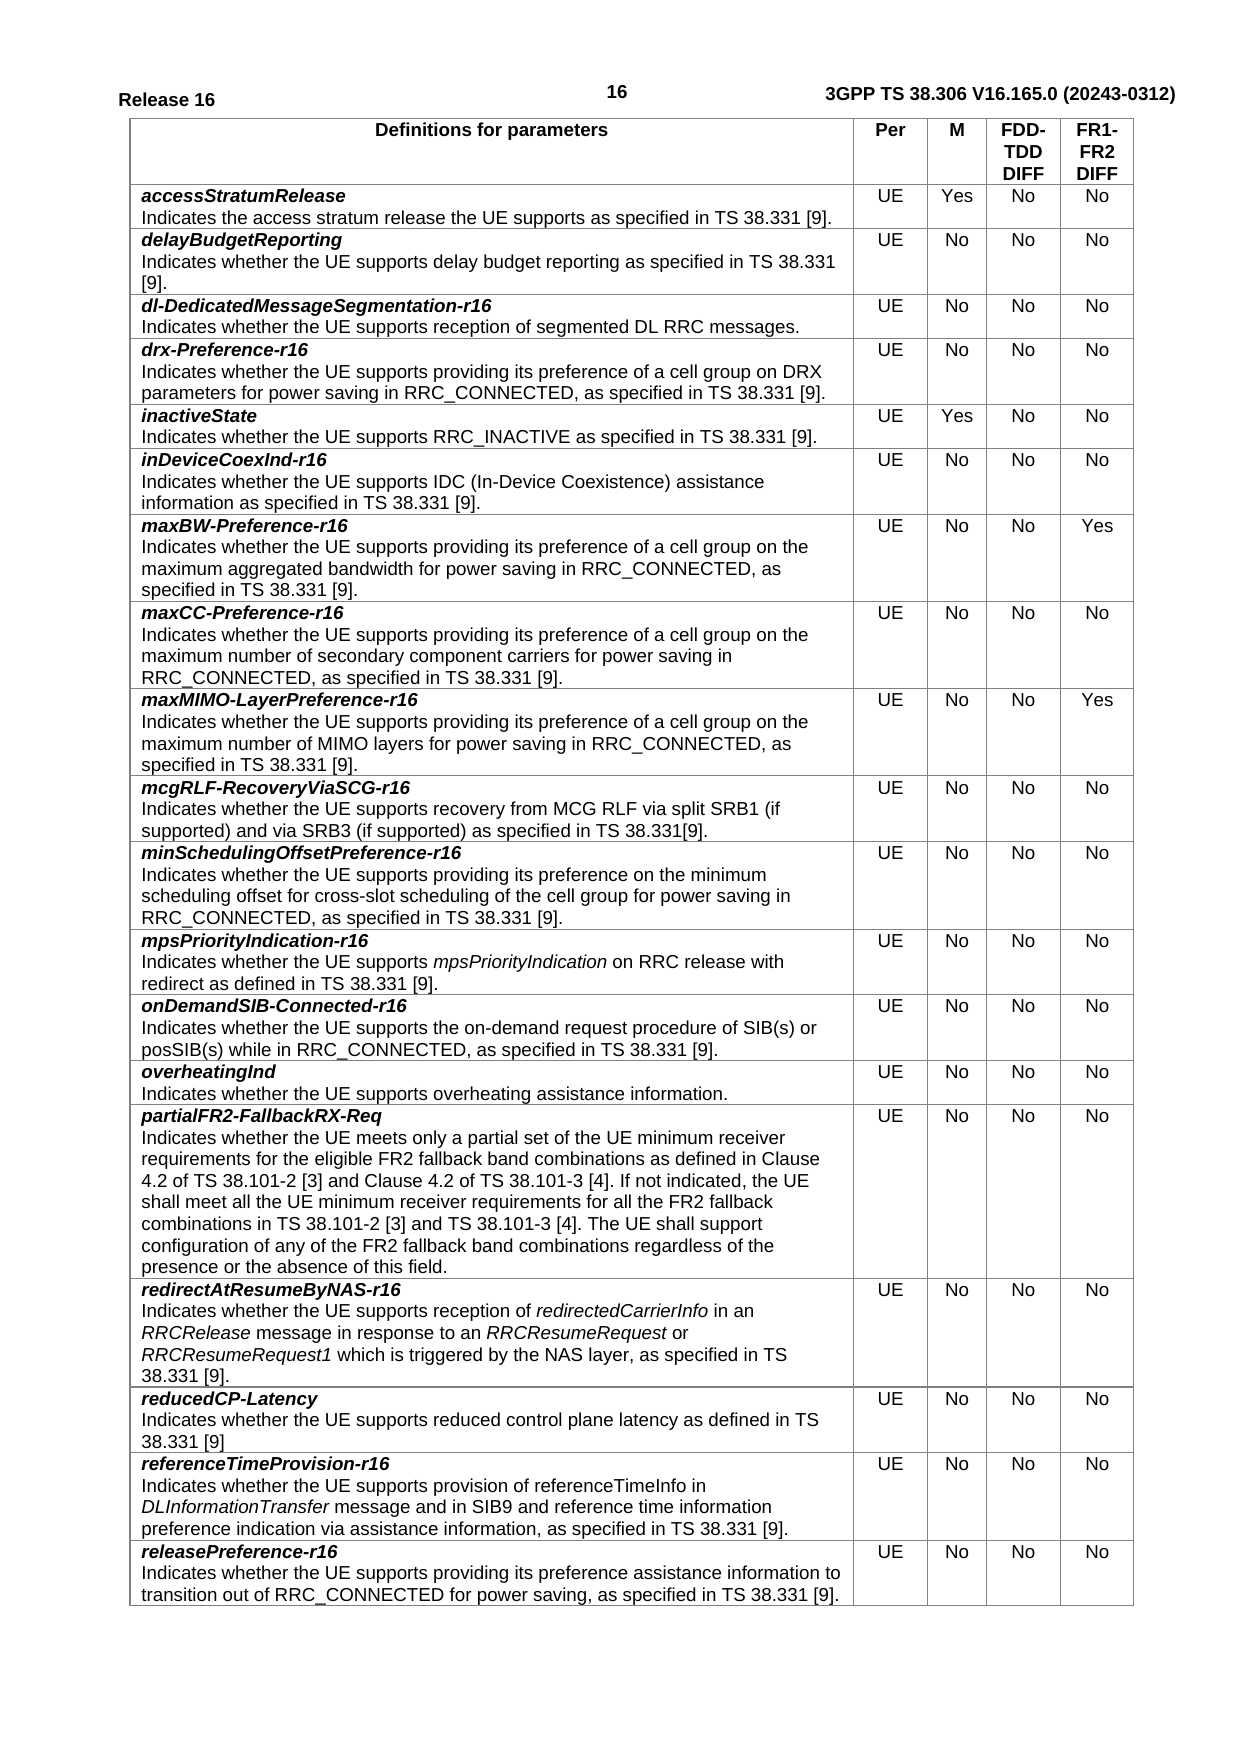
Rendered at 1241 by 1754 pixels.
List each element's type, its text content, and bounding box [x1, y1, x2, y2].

table_cell UE [854, 689, 927, 775]
table_cell No [987, 602, 1060, 688]
table_cell UE [854, 185, 927, 228]
table_cell No [928, 515, 986, 601]
table_cell No [987, 1061, 1060, 1104]
table_cell No [1061, 185, 1133, 228]
table_cell mpsPriorityIndication-r16 Indicates whether the UE supports mpsPriorityIndication on RRC release with redirect as defined in TS 38.331 [9]. [131, 930, 853, 994]
table_cell mcgRLF-RecoveryViaSCG-r16 Indicates whether the UE supports recovery from MCG RLF via split SRB1 (if supported) and via SRB3 (if supported) as specified in TS 38.331[9]. [131, 776, 853, 841]
table_cell UE [854, 1388, 927, 1452]
table_cell UE [854, 602, 927, 688]
table_cell No [1061, 1541, 1133, 1605]
table_cell No [1061, 602, 1133, 688]
table_cell reducedCP-Latency Indicates whether the UE supports reduced control plane latency as defined in TS 38.331 [9] [131, 1388, 853, 1452]
table_cell No [928, 776, 986, 841]
table_cell Yes [928, 405, 986, 448]
table_cell No [1061, 776, 1133, 841]
table_cell No [928, 449, 986, 513]
table_cell UE [854, 405, 927, 448]
table_cell No [987, 339, 1060, 404]
table_cell referenceTimeProvision-r16 Indicates whether the UE supports provision of referenceTimeInfo in DLInformationTransfer message and in SIB9 and reference time information preference indication via assistance information, as specified in TS 38.331 [9]. [131, 1453, 853, 1539]
table_cell No [1061, 405, 1133, 448]
table_header Definitions for parameters [131, 119, 853, 184]
table_cell No [1061, 1388, 1133, 1452]
table_cell Yes [1061, 515, 1133, 601]
table_cell onDemandSIB-Connected-r16 Indicates whether the UE supports the on-demand request procedure of SIB(s) or posSIB(s) while in RRC_CONNECTED, as specified in TS 38.331 [9]. [131, 995, 853, 1060]
table_cell No [987, 776, 1060, 841]
table_cell No [987, 515, 1060, 601]
table_cell No [928, 1388, 986, 1452]
table_cell No [1061, 229, 1133, 294]
table_cell No [928, 689, 986, 775]
table_header FR1-FR2 DIFF [1061, 119, 1133, 184]
table_cell releasePreference-r16 Indicates whether the UE supports providing its preference assistance information to transition out of RRC_CONNECTED for power saving, as specified in TS 38.331 [9]. [131, 1541, 853, 1605]
table_cell UE [854, 930, 927, 994]
table_cell No [1061, 1061, 1133, 1104]
table_cell UE [854, 1453, 927, 1539]
table_cell UE [854, 1279, 927, 1386]
table_cell No [928, 295, 986, 338]
table_cell No [1061, 1105, 1133, 1278]
table_cell No [987, 185, 1060, 228]
table_cell No [928, 1453, 986, 1539]
table_cell No [928, 1105, 986, 1278]
table_cell accessStratumRelease Indicates the access stratum release the UE supports as specified in TS 38.331 [9]. [131, 185, 853, 228]
table_cell UE [854, 229, 927, 294]
table_cell No [928, 1061, 986, 1104]
table_cell No [928, 930, 986, 994]
table_cell No [928, 229, 986, 294]
table_cell No [928, 1279, 986, 1386]
table_cell No [928, 1541, 986, 1605]
table_header Per [854, 119, 927, 184]
table_cell UE [854, 449, 927, 513]
table_cell No [1061, 1279, 1133, 1386]
table_cell No [987, 405, 1060, 448]
table_cell No [987, 1388, 1060, 1452]
table_header M [928, 119, 986, 184]
table_cell UE [854, 1061, 927, 1104]
table_cell inDeviceCoexInd-r16 Indicates whether the UE supports IDC (In-Device Coexistence) assistance information as specified in TS 38.331 [9]. [131, 449, 853, 513]
table_cell partialFR2-FallbackRX-Req Indicates whether the UE meets only a partial set of the UE minimum receiver requirements for the eligible FR2 fallback band combinations as defined in Clause 4.2 of TS 38.101-2 [3] and Clause 4.2 of TS 38.101-3 [4]. If not indicated, the UE shall meet all the UE minimum receiver requirements for all the FR2 fallback combinations in TS 38.101-2 [3] and TS 38.101-3 [4]. The UE shall support configuration of any of the FR2 fallback band combinations regardless of the presence or the absence of this field. [131, 1105, 853, 1278]
table_cell No [987, 995, 1060, 1060]
table_cell No [987, 1541, 1060, 1605]
table_cell No [928, 995, 986, 1060]
table_cell drx-Preference-r16 Indicates whether the UE supports providing its preference of a cell group on DRX parameters for power saving in RRC_CONNECTED, as specified in TS 38.331 [9]. [131, 339, 853, 404]
table_cell UE [854, 1105, 927, 1278]
table_cell UE [854, 1541, 927, 1605]
table_cell UE [854, 995, 927, 1060]
table_cell No [1061, 449, 1133, 513]
table_cell overheatingInd Indicates whether the UE supports overheating assistance information. [131, 1061, 853, 1104]
table_cell No [928, 602, 986, 688]
table_cell No [1061, 930, 1133, 994]
table_cell Yes [1061, 689, 1133, 775]
table_cell UE [854, 515, 927, 601]
table_cell UE [854, 776, 927, 841]
table_cell No [1061, 842, 1133, 928]
table_cell dl-DedicatedMessageSegmentation-r16 Indicates whether the UE supports reception of segmented DL RRC messages. [131, 295, 853, 338]
table_cell UE [854, 842, 927, 928]
table_cell redirectAtResumeByNAS-r16 Indicates whether the UE supports reception of redirectedCarrierInfo in an RRCRelease message in response to an RRCResumeRequest or RRCResumeRequest1 which is triggered by the NAS layer, as specified in TS 38.331 [9]. [131, 1279, 853, 1386]
table_cell maxBW-Preference-r16 Indicates whether the UE supports providing its preference of a cell group on the maximum aggregated bandwidth for power saving in RRC_CONNECTED, as specified in TS 38.331 [9]. [131, 515, 853, 601]
table_cell minSchedulingOffsetPreference-r16 Indicates whether the UE supports providing its preference on the minimum scheduling offset for cross-slot scheduling of the cell group for power saving in RRC_CONNECTED, as specified in TS 38.331 [9]. [131, 842, 853, 928]
table_cell No [987, 842, 1060, 928]
table_cell No [987, 229, 1060, 294]
table_cell No [1061, 1453, 1133, 1539]
table_cell UE [854, 295, 927, 338]
table_cell No [987, 449, 1060, 513]
table_cell No [987, 930, 1060, 994]
table_cell No [987, 689, 1060, 775]
table_cell No [1061, 295, 1133, 338]
table_header FDD-TDD DIFF [987, 119, 1060, 184]
table_cell No [987, 1279, 1060, 1386]
table_cell No [987, 1105, 1060, 1278]
table_cell No [987, 295, 1060, 338]
table_cell Yes [928, 185, 986, 228]
table_cell No [928, 339, 986, 404]
table_cell No [1061, 339, 1133, 404]
table_cell delayBudgetReporting Indicates whether the UE supports delay budget reporting as specified in TS 38.331 [9]. [131, 229, 853, 294]
table_cell maxMIMO-LayerPreference-r16 Indicates whether the UE supports providing its preference of a cell group on the maximum number of MIMO layers for power saving in RRC_CONNECTED, as specified in TS 38.331 [9]. [131, 689, 853, 775]
table_cell No [1061, 995, 1133, 1060]
table_cell No [987, 1453, 1060, 1539]
table_cell inactiveState Indicates whether the UE supports RRC_INACTIVE as specified in TS 38.331 [9]. [131, 405, 853, 448]
table_cell maxCC-Preference-r16 Indicates whether the UE supports providing its preference of a cell group on the maximum number of secondary component carriers for power saving in RRC_CONNECTED, as specified in TS 38.331 [9]. [131, 602, 853, 688]
table_cell UE [854, 339, 927, 404]
table_cell No [928, 842, 986, 928]
